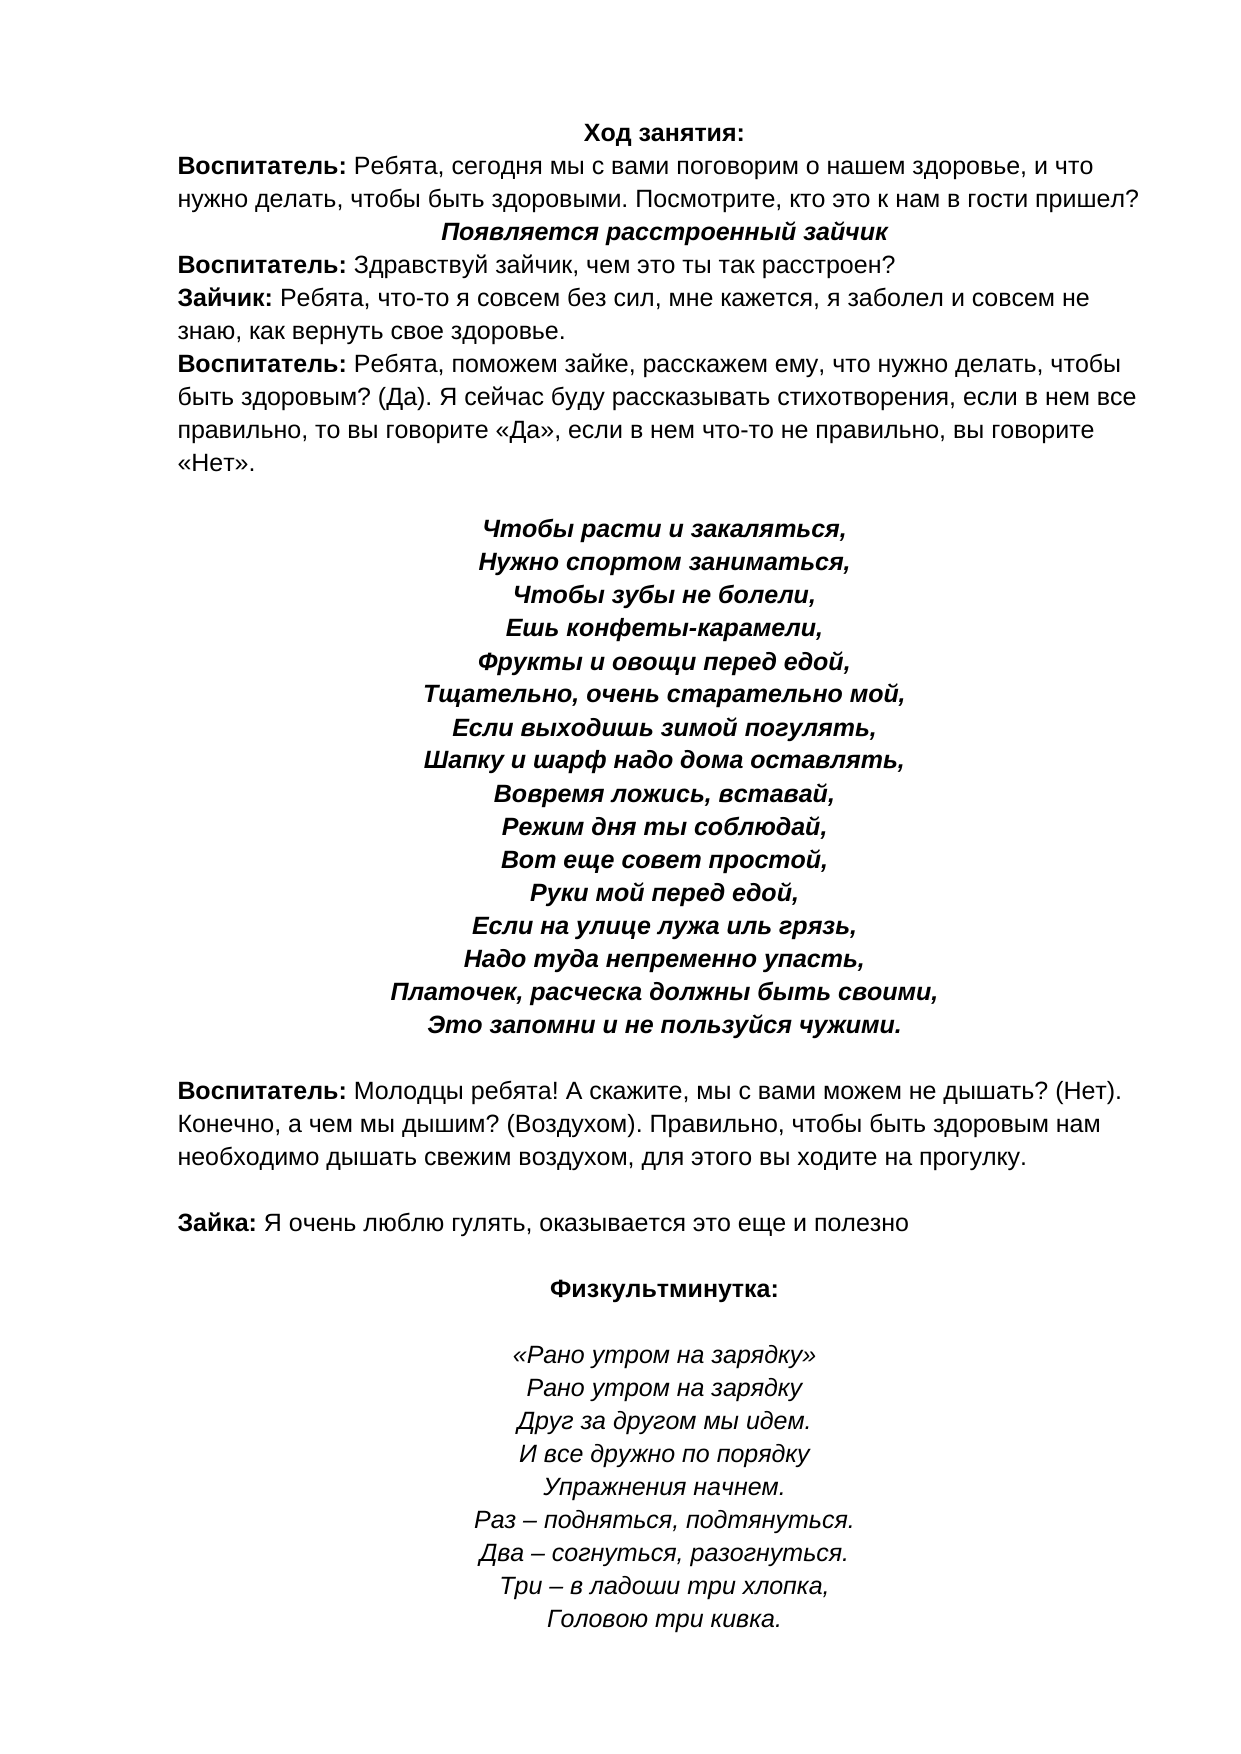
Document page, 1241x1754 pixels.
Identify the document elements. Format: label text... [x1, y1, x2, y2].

text Чтобы расти и закаляться, [177, 514, 1152, 543]
text Фрукты и овощи перед едой, [177, 646, 1152, 675]
text Головою три кивка. [177, 1604, 1152, 1633]
text Если выходишь зимой погулять, [177, 712, 1152, 741]
text Воспитатель: Молодцы ребята! А скажите, мы с вами можем не дышать? (Нет). Конечно, а чем мы дышим? (Воздухом). Правильно, чтобы быть здоровым нам необходимо дышать свежим воздухом, для этого вы ходите на прогулку. [177, 1076, 1152, 1171]
text Нужно спортом заниматься, [177, 547, 1152, 576]
text Рано утром на зарядку [177, 1373, 1152, 1402]
text Ход занятия: [177, 118, 1152, 147]
text Воспитатель: Здравствуй зайчик, чем это ты так расстроен? [177, 250, 1152, 279]
text Если на улице лужа иль грязь, [177, 911, 1152, 939]
text Шапку и шарф надо дома оставлять, [177, 746, 1152, 774]
text Вовремя ложись, вставай, [177, 778, 1152, 807]
text Упражнения начнем. [177, 1472, 1152, 1501]
text Это запомни и не пользуйся чужими. [177, 1010, 1152, 1038]
text Платочек, расческа должны быть своими, [177, 977, 1152, 1005]
text Три – в ладоши три хлопка, [177, 1571, 1152, 1600]
text Воспитатель: Ребята, поможем зайке, расскажем ему, что нужно делать, чтобы быть здоровым? (Да). Я сейчас буду рассказывать стихотворения, если в нем все правильно, то вы говорите «Да», если в нем что-то не правильно, вы говорите «Нет». [177, 349, 1152, 477]
text И все дружно по порядку [177, 1439, 1152, 1468]
text Физкультминутка: [177, 1274, 1152, 1303]
text Тщательно, очень старательно мой, [177, 679, 1152, 708]
text «Рано утром на зарядку» [177, 1340, 1152, 1369]
text Раз – подняться, подтянуться. [177, 1505, 1152, 1534]
text Два – согнуться, разогнуться. [177, 1538, 1152, 1567]
text Друг за другом мы идем. [177, 1406, 1152, 1435]
text Появляется расстроенный зайчик [177, 217, 1152, 246]
text Воспитатель: Ребята, сегодня мы с вами поговорим о нашем здоровье, и что нужно делать, чтобы быть здоровыми. Посмотрите, кто это к нам в гости пришел? [177, 151, 1152, 213]
text Руки мой перед едой, [177, 878, 1152, 906]
text Зайчик: Ребята, что-то я совсем без сил, мне кажется, я заболел и совсем не знаю, как вернуть свое здоровье. [177, 283, 1152, 345]
text Надо туда непременно упасть, [177, 944, 1152, 972]
text Зайка: Я очень люблю гулять, оказывается это еще и полезно [177, 1208, 1152, 1237]
text Режим дня ты соблюдай, [177, 812, 1152, 840]
text Вот еще совет простой, [177, 844, 1152, 873]
text Чтобы зубы не болели, [177, 580, 1152, 609]
text Ешь конфеты-карамели, [177, 613, 1152, 642]
